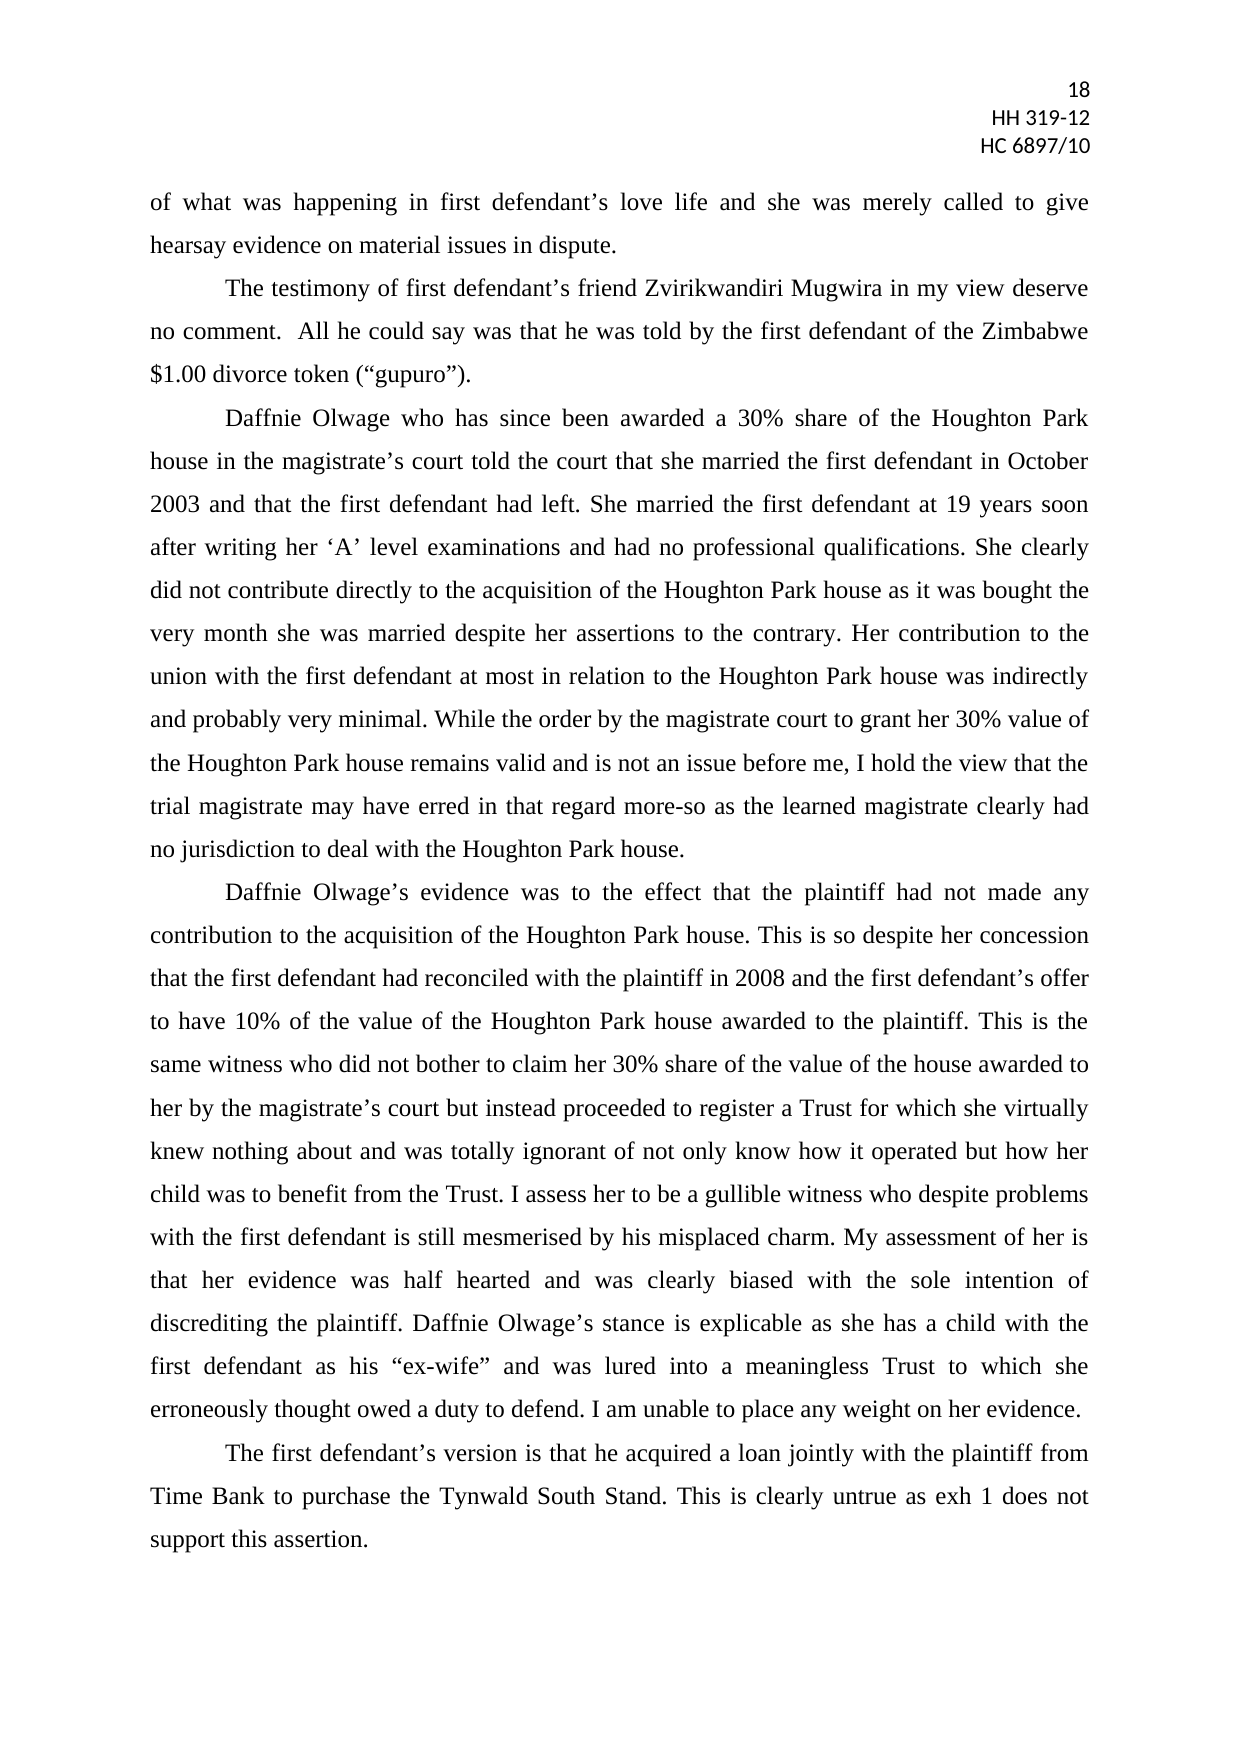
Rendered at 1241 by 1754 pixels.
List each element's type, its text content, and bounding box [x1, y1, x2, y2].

text The testimony of first defendant’s friend Zvirikwandiri Mugwira in my view deserve no comment. All he could say was that he was told by the first defendant of the Zimbabwe $1.00 divorce token (“gupuro”). [150, 273, 1090, 388]
text The first defendant’s version is that he acquired a loan jointly with the plaintiff from Time Bank to purchase the Tynwald South Stand. This is clearly untrue as exh 1 does not support this assertion. [150, 1438, 1090, 1553]
text Daffnie Olwage’s evidence was to the effect that the plaintiff had not made any contribution to the acquisition of the Houghton Park house. This is so despite her concession that the first defendant had reconciled with the plaintiff in 2008 and the first defendant’s offer to have 10% of the value of the Houghton Park house awarded to the plaintiff. This is the same witness who did not bother to claim her 30% share of the value of the house awarded to her by the magistrate’s court but instead proceeded to register a Trust for which she virtually knew nothing about and was totally ignorant of not only know how it operated but how her child was to benefit from the Trust. I assess her to be a gullible witness who despite problems with the first defendant is still mesmerised by his misplaced charm. My assessment of her is that her evidence was half hearted and was clearly biased with the sole intention of discrediting the plaintiff. Daffnie Olwage’s stance is explicable as she has a child with the first defendant as his “ex-wife” and was lured into a meaningless Trust to which she erroneously thought owed a duty to defend. I am unable to place any weight on her evidence. [150, 877, 1090, 1423]
text Daffnie Olwage who has since been awarded a 30% share of the Houghton Park house in the magistrate’s court told the court that she married the first defendant in October 2003 and that the first defendant had left. She married the first defendant at 19 years soon after writing her ‘A’ level examinations and had no professional qualifications. She clearly did not contribute directly to the acquisition of the Houghton Park house as it was bought the very month she was married despite her assertions to the contrary. Her contribution to the union with the first defendant at most in relation to the Houghton Park house was indirectly and probably very minimal. While the order by the magistrate court to grant her 30% value of the Houghton Park house remains valid and is not an issue before me, I hold the view that the trial magistrate may have erred in that regard more-so as the learned magistrate clearly had no jurisdiction to deal with the Houghton Park house. [150, 403, 1090, 863]
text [150, 187, 1090, 259]
